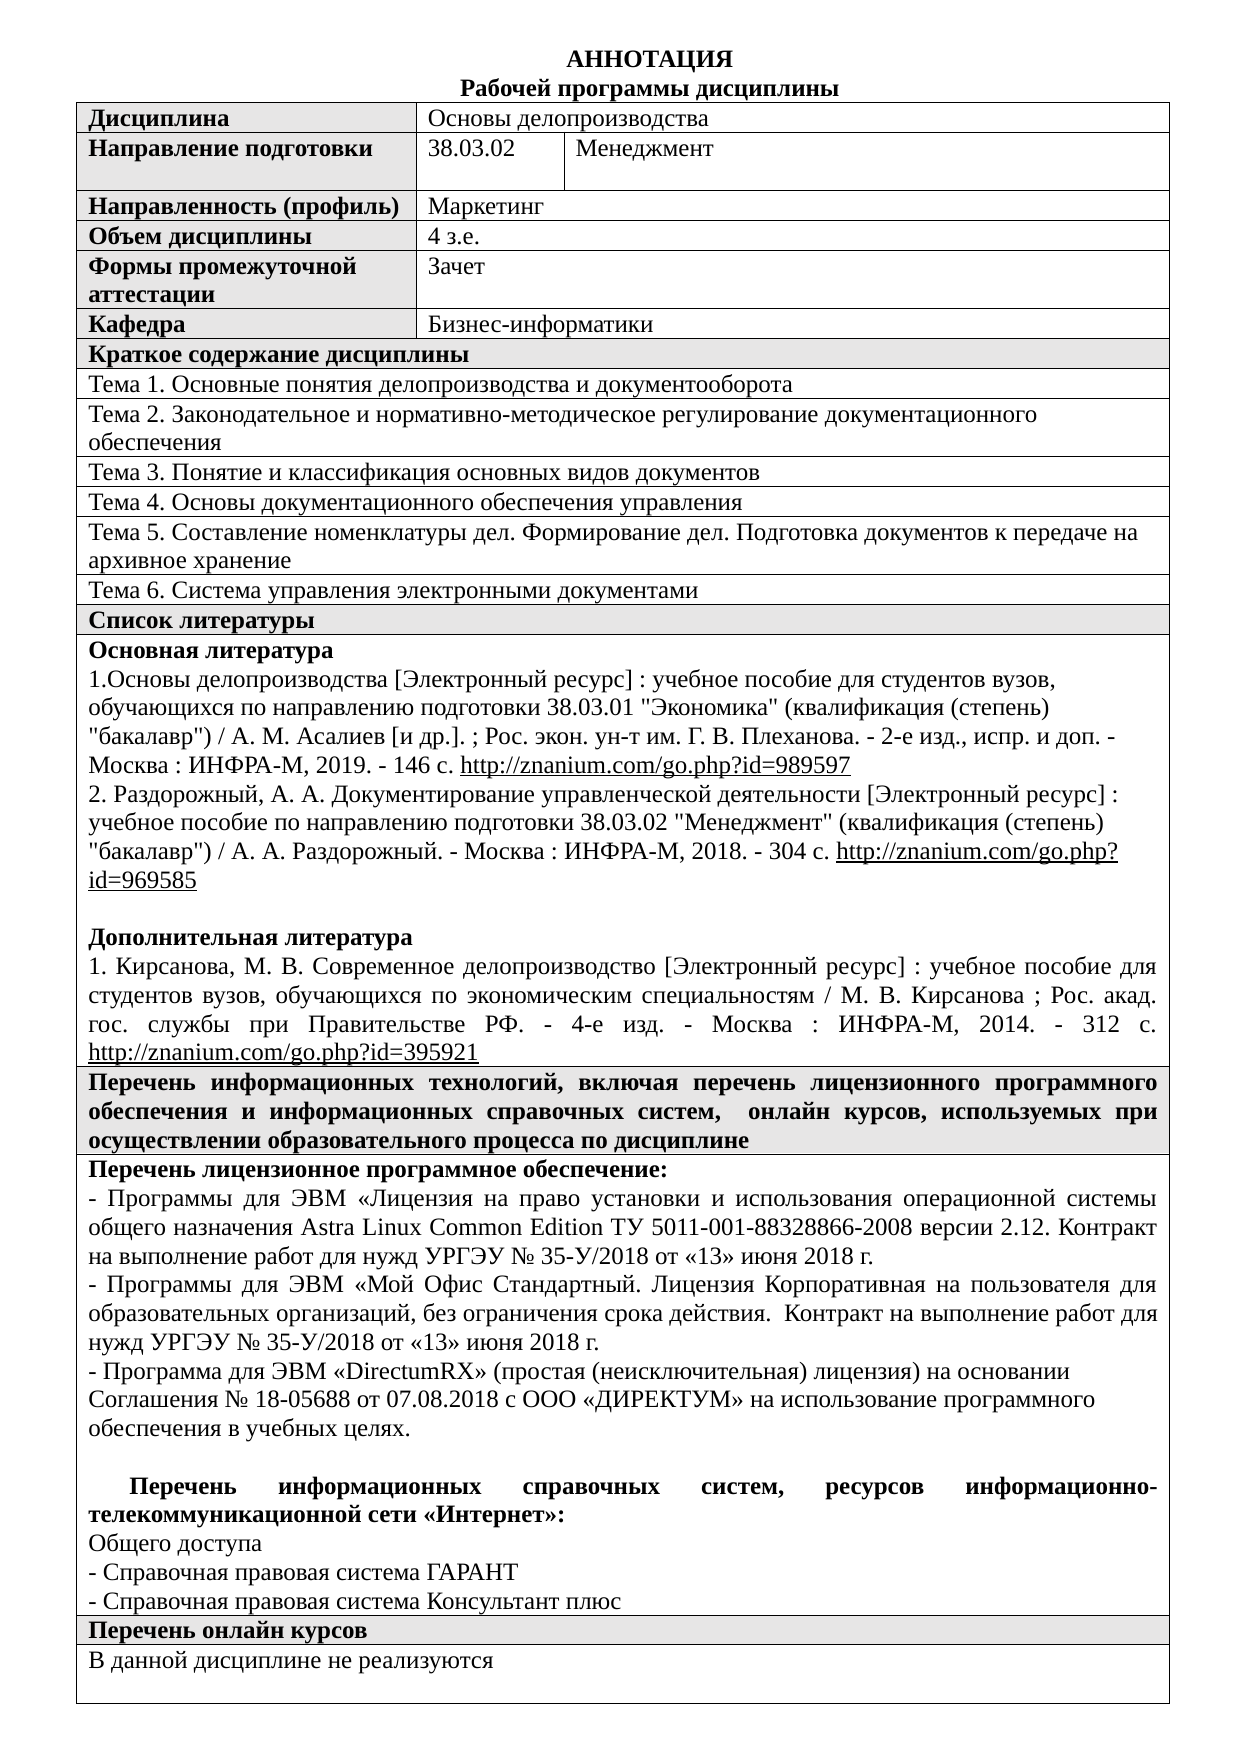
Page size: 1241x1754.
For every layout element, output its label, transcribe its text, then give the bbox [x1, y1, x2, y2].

table_cell Зачет [417, 251, 1169, 308]
table_cell Перечень лицензионное программное обеспечение: - Программы для ЭВМ «Лицензия на право установки и использования операционной системы общего назначения Astra Linux Common Edition ТУ 5011-001-88328866-2008 версии 2.12. Контракт на выполнение работ для нужд УРГЭУ № 35-У/2018 от «13» июня 2018 г. - Программы для ЭВМ «Мой Офис Стандартный. Лицензия Корпоративная на пользователя для образовательных организаций, без ограничения срока действия. Контракт на выполнение работ для нужд УРГЭУ № 35-У/2018 от «13» июня 2018 г. - Программа для ЭВМ «DirectumRX» (простая (неисключительная) лицензия) на основании Соглашения № 18-05688 от 07.08.2018 с ООО «ДИРЕКТУМ» на использование программного обеспечения в учебных целях. Перечень информационных справочных систем, ресурсов информационно-телекоммуникационной сети «Интернет»: Общего доступа - Справочная правовая система ГАРАНТ - Справочная правовая система Консультант плюс [77, 1155, 1169, 1614]
table_cell Тема 6. Система управления электронными документами [77, 575, 1169, 604]
table_cell Тема 3. Понятие и классификация основных видов документов [77, 457, 1169, 486]
table_cell Формы промежуточной аттестации [77, 251, 416, 308]
text Рабочей программы дисциплины [118, 73, 1181, 102]
table_cell Перечень информационных технологий, включая перечень лицензионного программного обеспечения и информационных справочных систем, онлайн курсов, используемых при осуществлении образовательного процесса по дисциплине [77, 1067, 1169, 1153]
table_cell 38.03.02 [417, 133, 564, 190]
text АННОТАЦИЯ [118, 44, 1181, 73]
table_cell Тема 5. Составление номенклатуры дел. Формирование дел. Подготовка документов к передаче на архивное хранение [77, 517, 1169, 574]
table_cell Основная литература 1.Основы делопроизводства [Электронный ресурс] : учебное пособие для студентов вузов, обучающихся по направлению подготовки 38.03.01 "Экономика" (квалификация (степень) "бакалавр") / А. М. Асалиев [и др.]. ; Рос. экон. ун-т им. Г. В. Плеханова. - 2-е изд., испр. и доп. - Москва : ИНФРА-М, 2019. - 146 с. http://znanium.com/go.php?id=989597 2. Раздорожный, А. А. Документирование управленческой деятельности [Электронный ресурс] : учебное пособие по направлению подготовки 38.03.02 "Менеджмент" (квалификация (степень) "бакалавр") / А. А. Раздорожный. - Москва : ИНФРА-М, 2018. - 304 с. http://znanium.com/go.php?id=969585 Дополнительная литература 1. Кирсанова, М. В. Современное делопроизводство [Электронный ресурс] : учебное пособие для студентов вузов, обучающихся по экономическим специальностям / М. В. Кирсанова ; Рос. акад. гос. службы при Правительстве РФ. - 4-е изд. - Москва : ИНФРА-М, 2014. - 312 с. http://znanium.com/go.php?id=395921 [77, 635, 1169, 1066]
table_cell Тема 2. Законодательное и нормативно-методическое регулирование документационного обеспечения [77, 399, 1169, 456]
table_cell Перечень онлайн курсов [77, 1616, 1169, 1644]
table_cell Направленность (профиль) [77, 191, 416, 220]
table_header Дисциплина [77, 103, 416, 132]
table_cell Тема 4. Основы документационного обеспечения управления [77, 487, 1169, 516]
table_cell Бизнес-информатики [417, 309, 1169, 338]
table_cell Направление подготовки [77, 133, 416, 190]
table_cell Список литературы [77, 605, 1169, 634]
table_cell 4 з.е. [417, 221, 1169, 250]
table_cell Объем дисциплины [77, 221, 416, 250]
table_cell Маркетинг [417, 191, 1169, 220]
table_cell Краткое содержание дисциплины [77, 339, 1169, 368]
table_cell Менеджмент [565, 133, 1169, 190]
table_cell Кафедра [77, 309, 416, 338]
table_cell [77, 1645, 1169, 1703]
table_cell Тема 1. Основные понятия делопроизводства и документооборота [77, 369, 1169, 398]
table_header Основы делопроизводства [417, 103, 1169, 132]
